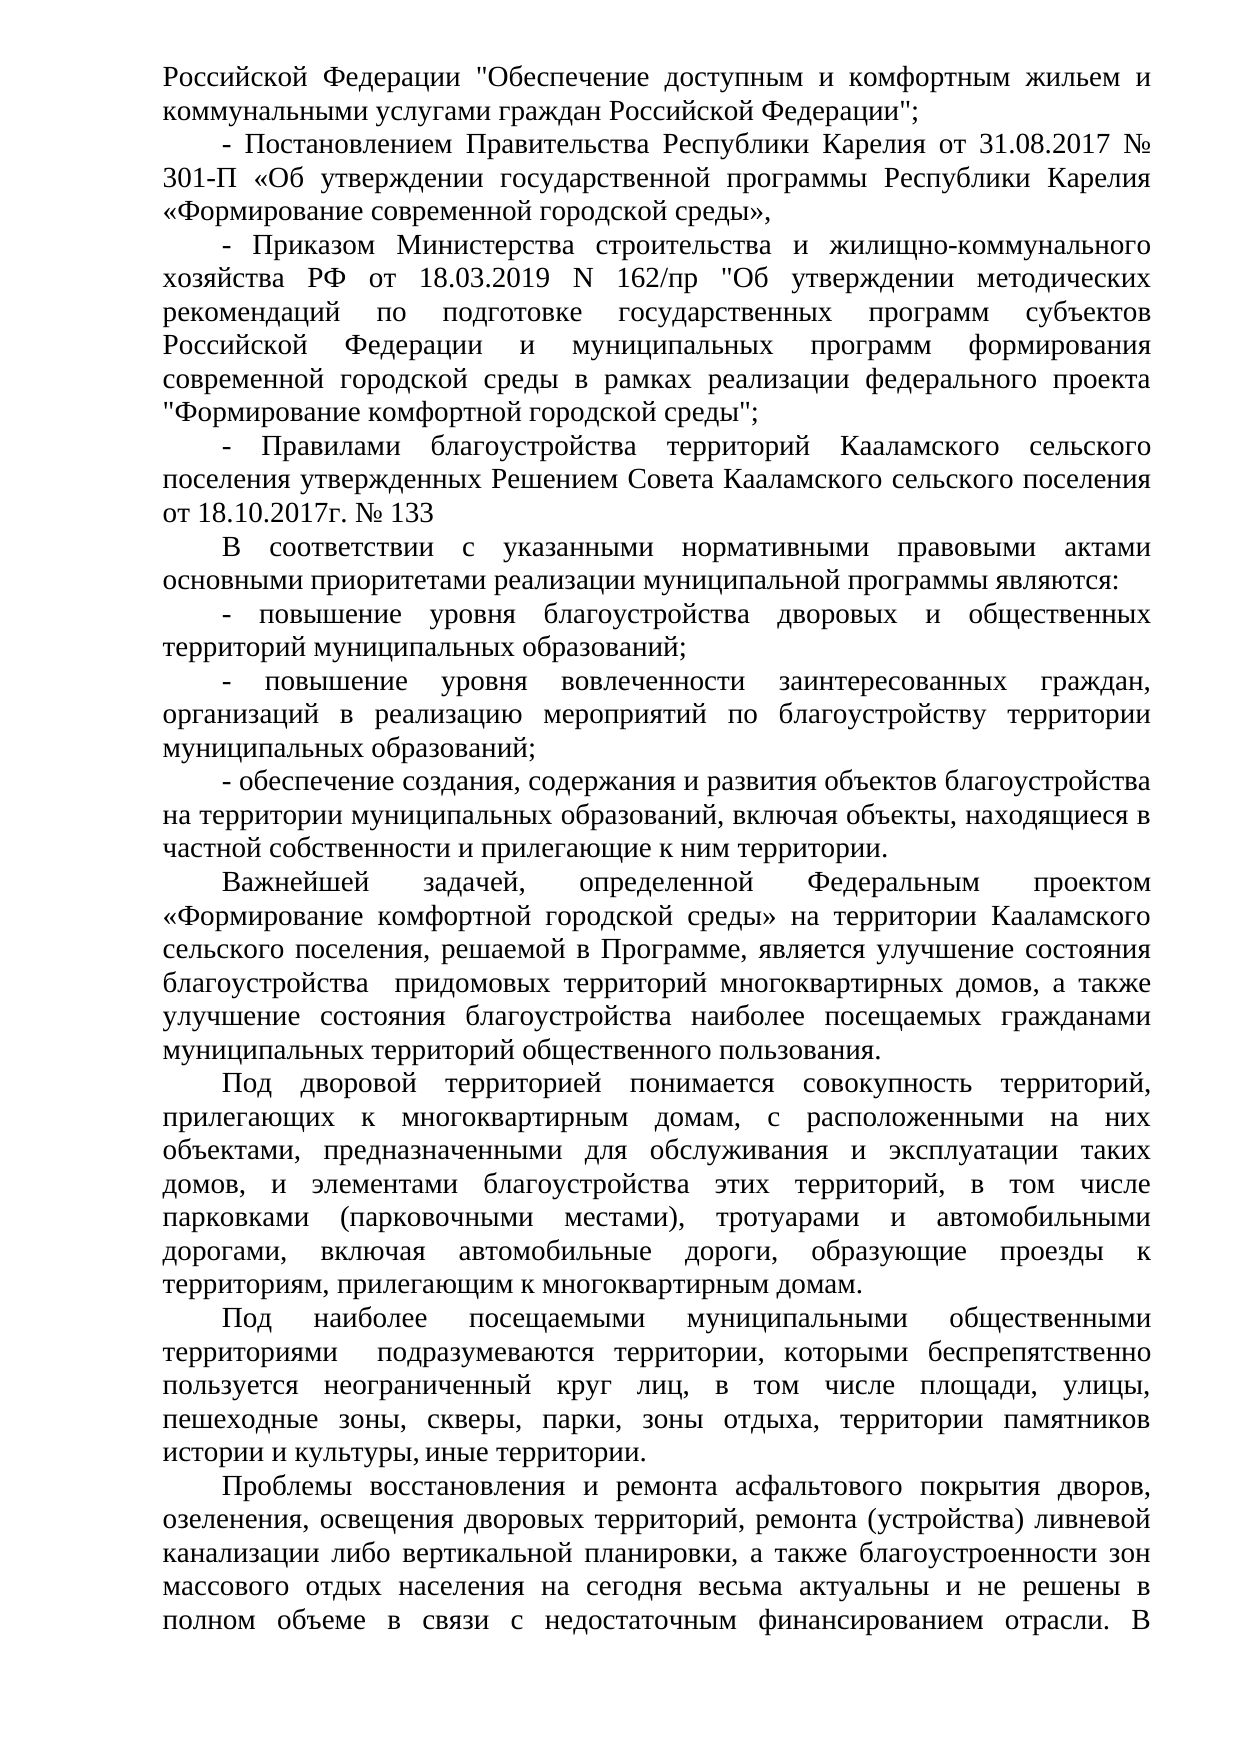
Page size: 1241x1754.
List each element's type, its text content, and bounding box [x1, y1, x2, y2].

text В соответствии с указанными нормативными правовыми актами основными приоритетами реализации муниципальной программы являются: [162, 529, 1152, 596]
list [162, 1468, 1152, 1636]
list Важнейшей задачей, определенной Федеральным проектом «Формирование комфортной городской среды» на территории Кааламского сельского поселения, решаемой в Программе, является улучшение состояния благоустройства придомовых территорий многоквартирных домов, а также улучшение состояния благоустройства наиболее посещаемых гражданами муниципальных территорий общественного пользования. [162, 864, 1152, 1065]
text - Постановлением Правительства Республики Карелия от 31.08.2017 № 301-П «Об утверждении государственной программы Республики Карелия «Формирование современной городской среды», [162, 126, 1152, 227]
list Под дворовой территорией понимается совокупность территорий, прилегающих к многоквартирным домам, с расположенными на них объектами, предназначенными для обслуживания и эксплуатации таких домов, и элементами благоустройства этих территорий, в том числе парковками (парковочными местами), тротуарами и автомобильными дорогами, включая автомобильные дороги, образующие проезды к территориям, прилегающим к многоквартирным домам. [162, 1065, 1152, 1300]
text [162, 59, 1152, 126]
text - повышение уровня благоустройства дворовых и общественных территорий муниципальных образований; [162, 596, 1152, 663]
text - повышение уровня вовлеченности заинтересованных граждан, организаций в реализацию мероприятий по благоустройству территории муниципальных образований; [162, 663, 1152, 763]
text - Правилами благоустройства территорий Кааламского сельского поселения утвержденных Решением Совета Кааламского сельского поселения от 18.10.2017г. № 133 [162, 428, 1152, 529]
text - обеспечение создания, содержания и развития объектов благоустройства на территории муниципальных образований, включая объекты, находящиеся в частной собственности и прилегающие к ним территории. [162, 763, 1152, 864]
text - Приказом Министерства строительства и жилищно-коммунального хозяйства РФ от 18.03.2019 N 162/пр "Об утверждении методических рекомендаций по подготовке государственных программ субъектов Российской Федерации и муниципальных программ формирования современной городской среды в рамках реализации федерального проекта "Формирование комфортной городской среды"; [162, 227, 1152, 428]
list Под наиболее посещаемыми муниципальными общественными территориями подразумеваются территории, которыми беспрепятственно пользуется неограниченный круг лиц, в том числе площади, улицы, пешеходные зоны, скверы, парки, зоны отдыха, территории памятников истории и культуры, иные территории. [162, 1300, 1152, 1468]
